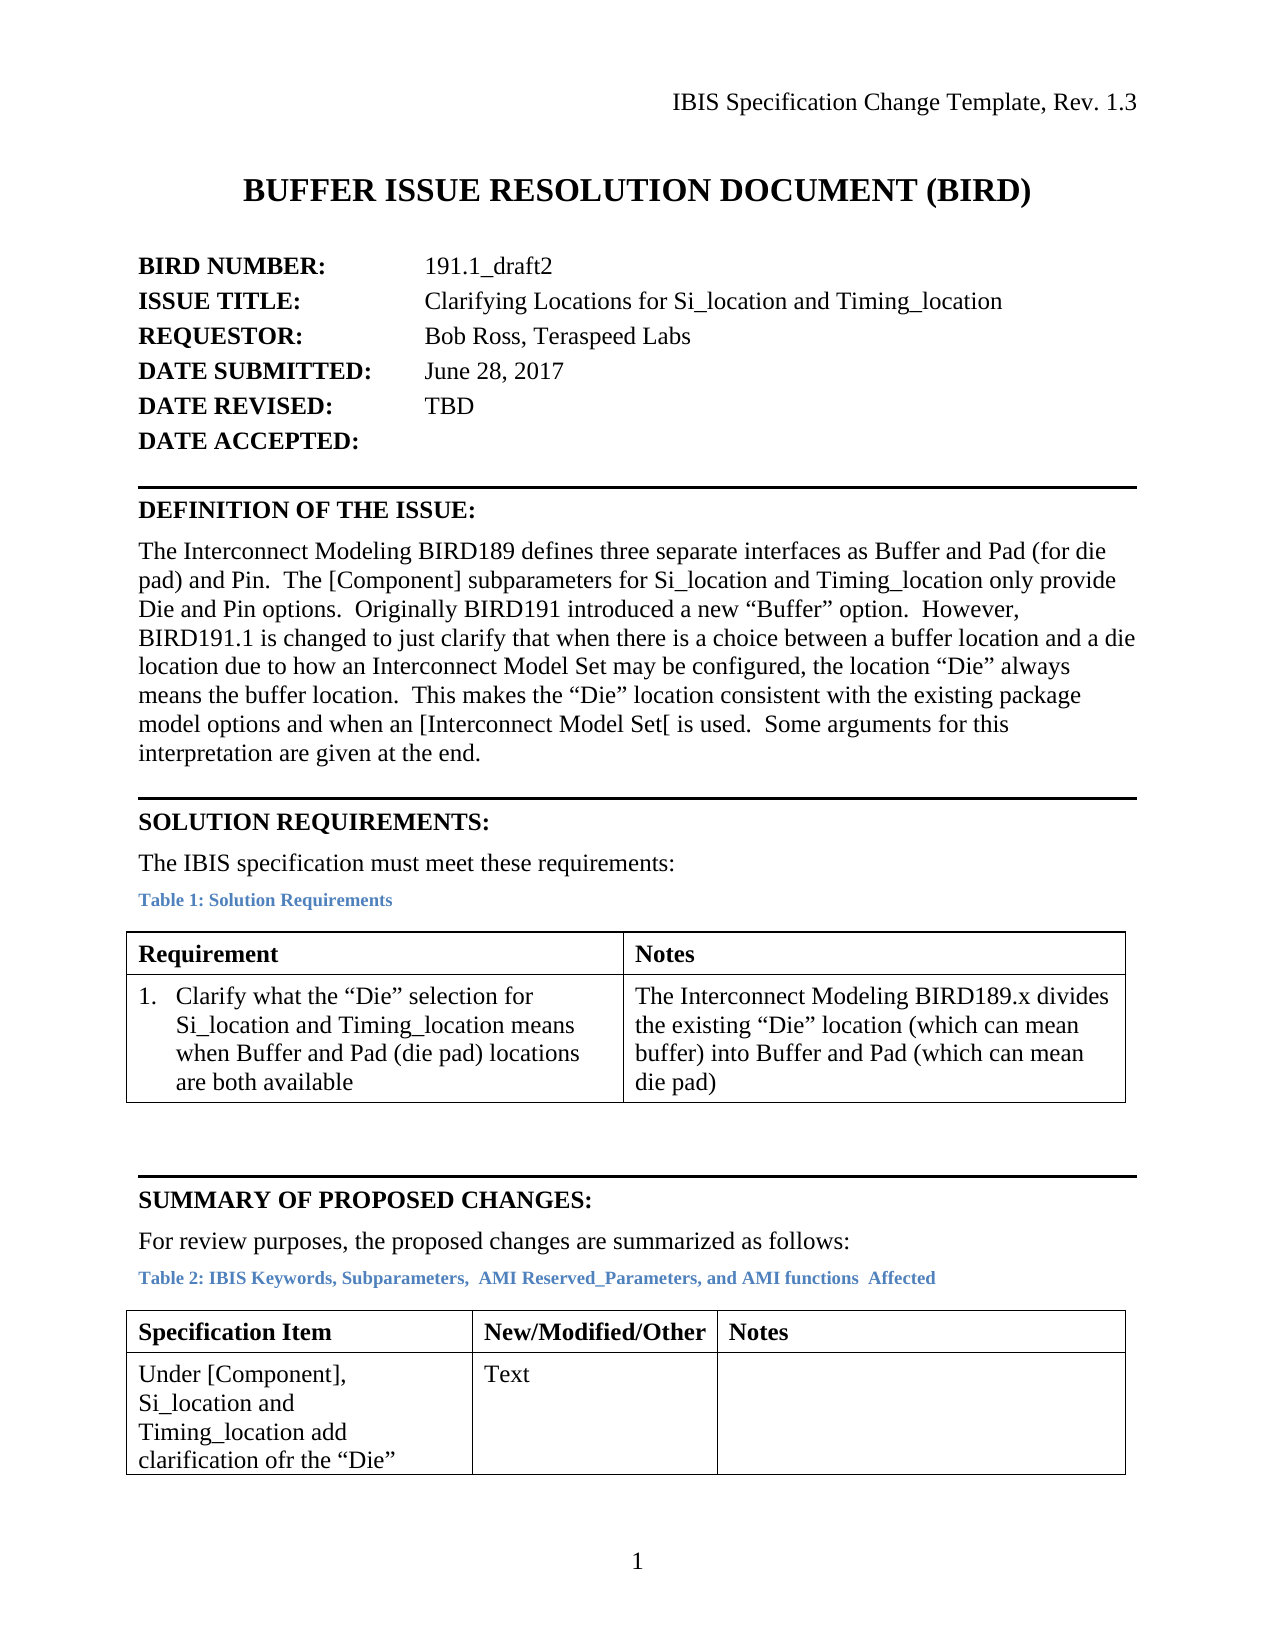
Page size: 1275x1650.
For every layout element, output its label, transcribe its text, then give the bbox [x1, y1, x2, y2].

text DEFINITION OF THE ISSUE: [138, 495, 1137, 524]
text The IBIS specification must meet these requirements: [138, 848, 1137, 877]
text DATE REVISED: TBD [138, 391, 1137, 420]
text BUFFER ISSUE RESOLUTION DOCUMENT (BIRD) [138, 170, 1137, 208]
text The Interconnect Modeling BIRD189 defines three separate interfaces as Buffer and Pad (for die pad) and Pin. The [Component] subparameters for Si_location and Timing_location only provide Die and Pin options. Originally BIRD191 introduced a new “Buffer” option. However, BIRD191.1 is changed to just clarify that when there is a choice between a buffer location and a die location due to how an Interconnect Model Set may be configured, the location “Die” always means the buffer location. This makes the “Die” location consistent with the existing package model options and when an [Interconnect Model Set[ is used. Some arguments for this interpretation are given at the end. [138, 536, 1137, 766]
table_cell The Interconnect Modeling BIRD189.x divides the existing “Die” location (which can mean buffer) into Buffer and Pad (which can mean die pad) [624, 975, 1125, 1102]
text ISSUE TITLE: Clarifying Locations for Si_location and Timing_location [138, 286, 1137, 315]
text Table 1: Solution Requirements [138, 889, 1137, 911]
table_cell Clarify what the “Die” selection for Si_location and Timing_location means when Buffer and Pad (die pad) locations are both available [127, 975, 623, 1102]
text SOLUTION REQUIREMENTS: [138, 807, 1137, 835]
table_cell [127, 1353, 472, 1474]
table_cell Text [473, 1353, 717, 1474]
table_header Specification Item [127, 1311, 472, 1352]
text BIRD NUMBER: 191.1_draft2 [138, 251, 1137, 280]
table_cell [718, 1353, 1125, 1474]
text SUMMARY OF PROPOSED CHANGES: [138, 1185, 1137, 1213]
text For review purposes, the proposed changes are summarized as follows: [138, 1226, 1137, 1255]
table_header New/Modified/Other [473, 1311, 717, 1352]
table_header Requirement [127, 933, 623, 974]
table_header Notes [624, 933, 1125, 974]
text Table 2: IBIS Keywords, Subparameters, AMI Reserved_Parameters, and AMI functions Affected [138, 1267, 1137, 1289]
text REQUESTOR: Bob Ross, Teraspeed Labs [138, 321, 1137, 350]
text DATE SUBMITTED: June 28, 2017 [138, 356, 1137, 385]
table_header Notes [718, 1311, 1125, 1352]
text DATE ACCEPTED: [138, 426, 1137, 455]
